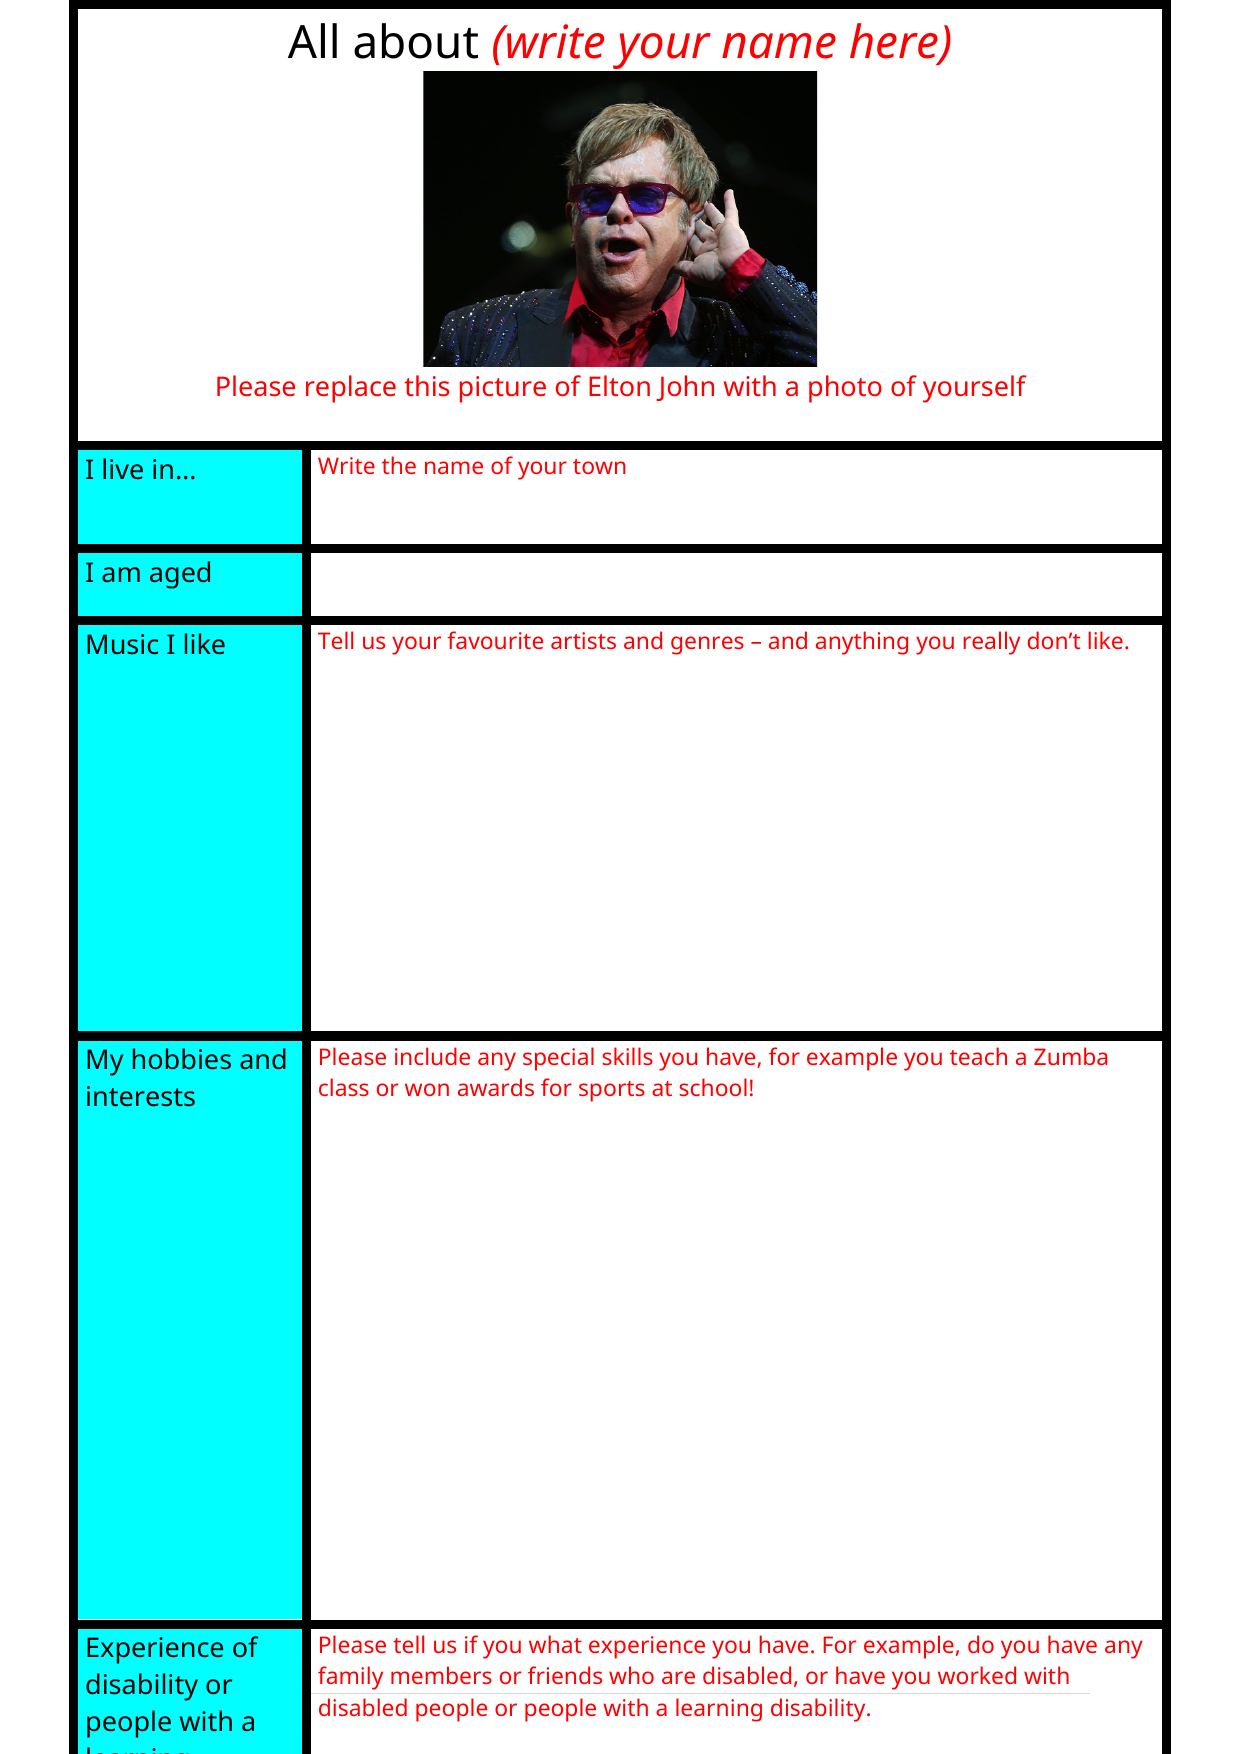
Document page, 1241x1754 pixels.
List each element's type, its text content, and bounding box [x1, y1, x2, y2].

table_cell Music I like [78, 625, 302, 1031]
table_cell [311, 553, 1162, 616]
table_cell Tell us your favourite artists and genres – and anything you really don’t like. [311, 625, 1162, 1031]
table_cell My hobbies and interests [78, 1041, 302, 1619]
table_cell Please include any special skills you have, for example you teach a Zumba class or won awards for sports at school! [311, 1041, 1162, 1619]
table_cell I live in… [78, 450, 302, 544]
table_cell Experience of disability or people with a learning disability and/or autism [78, 1629, 302, 1754]
table_cell Please tell us if you what experience you have. For example, do you have any family members or friends who are disabled, or have you worked with disabled people or people with a learning disability. Don’t worry if you don’t have any experience – you can still be a great Gig Buddy. This information is helpful when we start to think of who you would be a great Gig Buddy for. [311, 1629, 1162, 1754]
table_cell Write the name of your town [311, 450, 1162, 544]
table_header All about (write your name here) Please replace this picture of Elton John with a photo of yourself [78, 9, 1162, 441]
table_cell I am aged [78, 553, 302, 616]
picture [423, 71, 818, 367]
